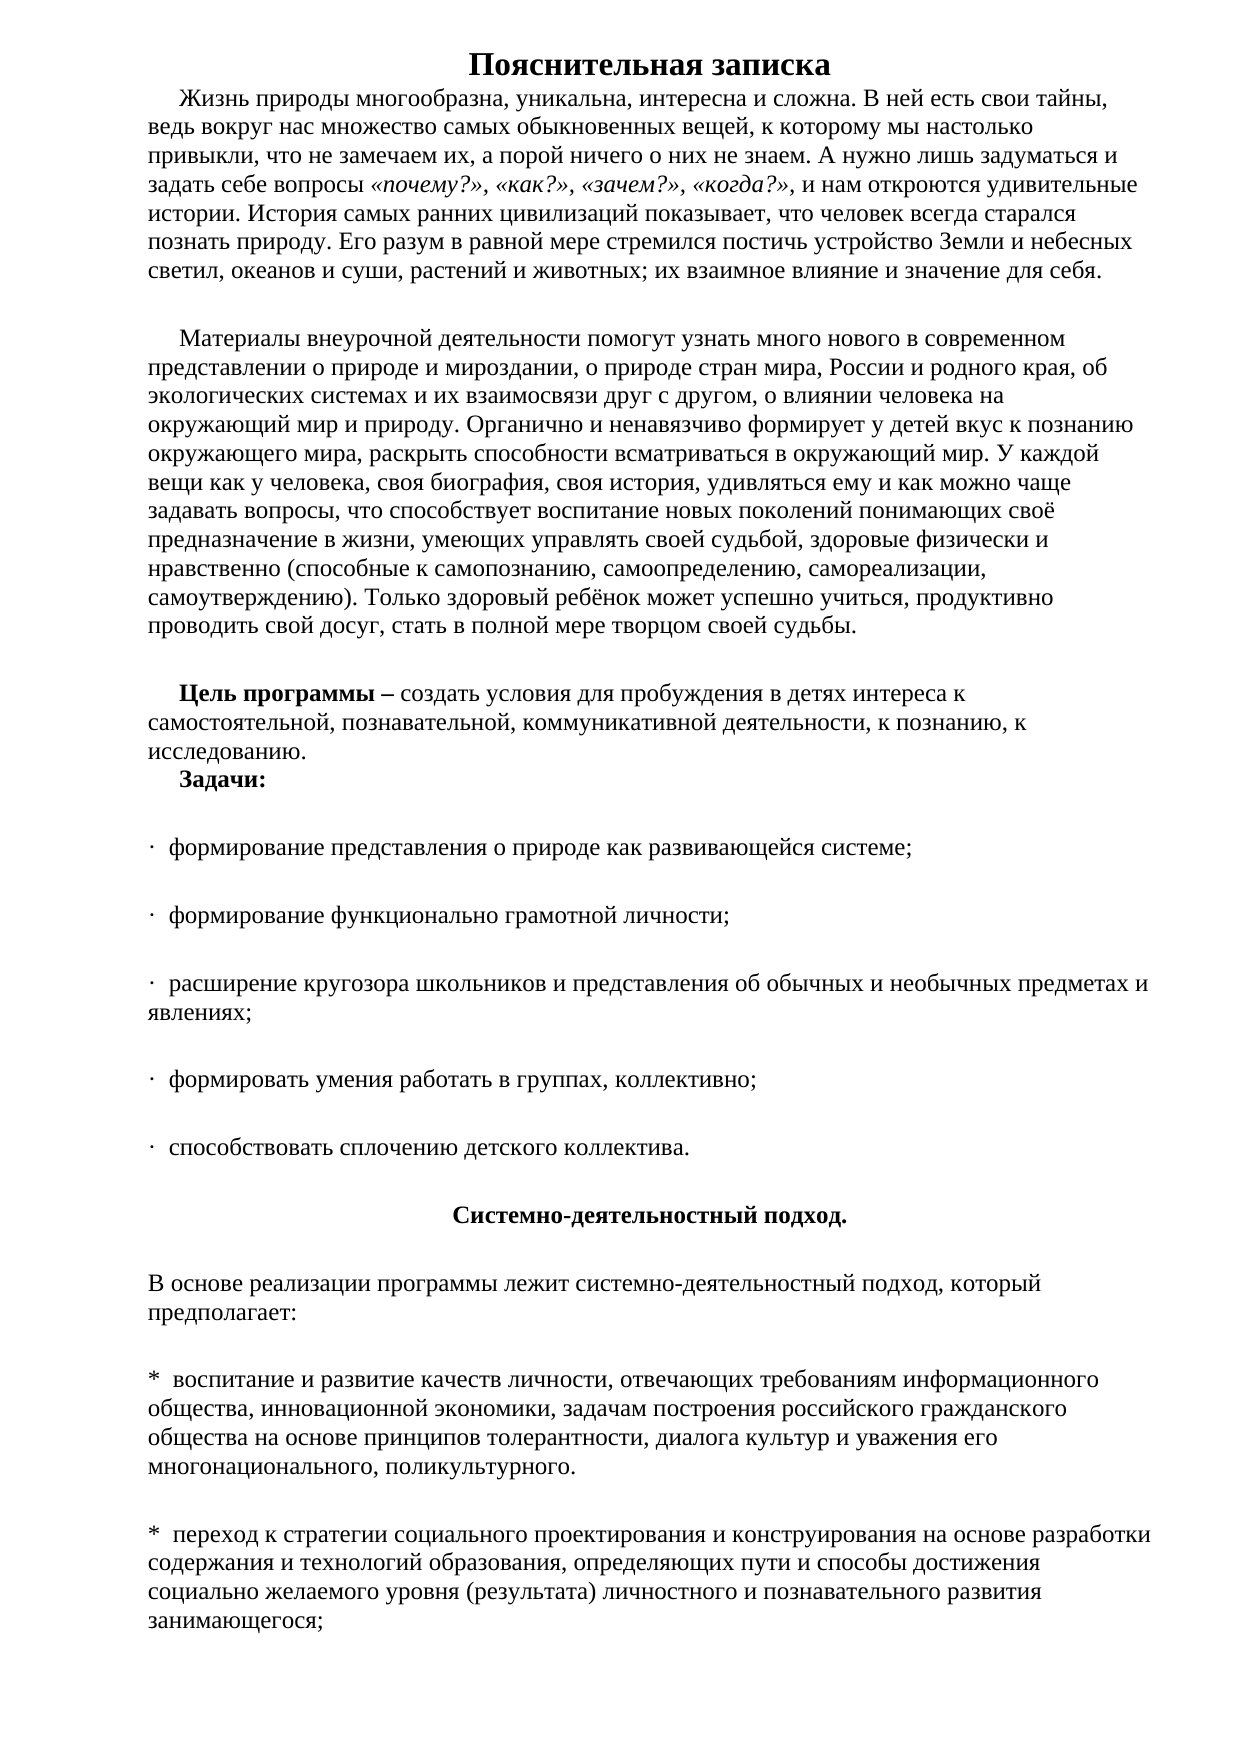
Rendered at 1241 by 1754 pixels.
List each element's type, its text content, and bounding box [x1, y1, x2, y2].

text · расширение кругозора школьников и представления об обычных и необычных предметах и явлениях; [148, 968, 1152, 1026]
text · формирование функционально грамотной личности; [148, 900, 1152, 929]
text · формирование представления о природе как развивающейся системе; [148, 832, 1152, 861]
text Задачи: [148, 764, 1152, 793]
text * воспитание и развитие качеств личности, отвечающих требованиям информационного общества, инновационной экономики, задачам построения российского гражданского общества на основе принципов толерантности, диалога культур и уважения его многонационального, поликультурного. [148, 1364, 1152, 1479]
text Цель программы – создать условия для пробуждения в детях интереса к самостоятельной, познавательной, коммуникативной деятельности, к познанию, к исследованию. [148, 678, 1152, 764]
text Пояснительная записка [148, 44, 1152, 83]
text Жизнь природы многообразна, уникальна, интересна и сложна. В ней есть свои тайны, ведь вокруг нас множество самых обыкновенных вещей, к которому мы настолько привыкли, что не замечаем их, а порой ничего о них не знаем. А нужно лишь задуматься и задать себе вопросы «почему?», «как?», «зачем?», «когда?», и нам откроются удивительные истории. История самых ранних цивилизаций показывает, что человек всегда старался познать природу. Его разум в равной мере стремился постичь устройство Земли и небесных светил, океанов и суши, растений и животных; их взаимное влияние и значение для себя. [148, 83, 1152, 284]
text В основе реализации программы лежит системно-деятельностный подход, который предполагает: [148, 1268, 1152, 1326]
text Материалы внеурочной деятельности помогут узнать много нового в современном представлении о природе и мироздании, о природе стран мира, России и родного края, об экологических системах и их взаимосвязи друг с другом, о влиянии человека на окружающий мир и природу. Органично и ненавязчиво формирует у детей вкус к познанию окружающего мира, раскрыть способности всматриваться в окружающий мир. У каждой вещи как у человека, своя биография, своя история, удивляться ему и как можно чаще задавать вопросы, что способствует воспитание новых поколений понимающих своё предназначение в жизни, умеющих управлять своей судьбой, здоровые физически и нравственно (способные к самопознанию, самоопределению, самореализации, самоутверждению). Только здоровый ребёнок может успешно учиться, продуктивно проводить свой досуг, стать в полной мере творцом своей судьбы. [148, 323, 1152, 639]
text * переход к стратегии социального проектирования и конструирования на основе разработки содержания и технологий образования, определяющих пути и способы достижения социально желаемого уровня (результата) личностного и познавательного развития занимающегося; [148, 1519, 1152, 1634]
text Системно-деятельностный подход. [148, 1200, 1152, 1229]
text · способствовать сплочению детского коллектива. [148, 1132, 1152, 1161]
text · формировать умения работать в группах, коллективно; [148, 1064, 1152, 1093]
